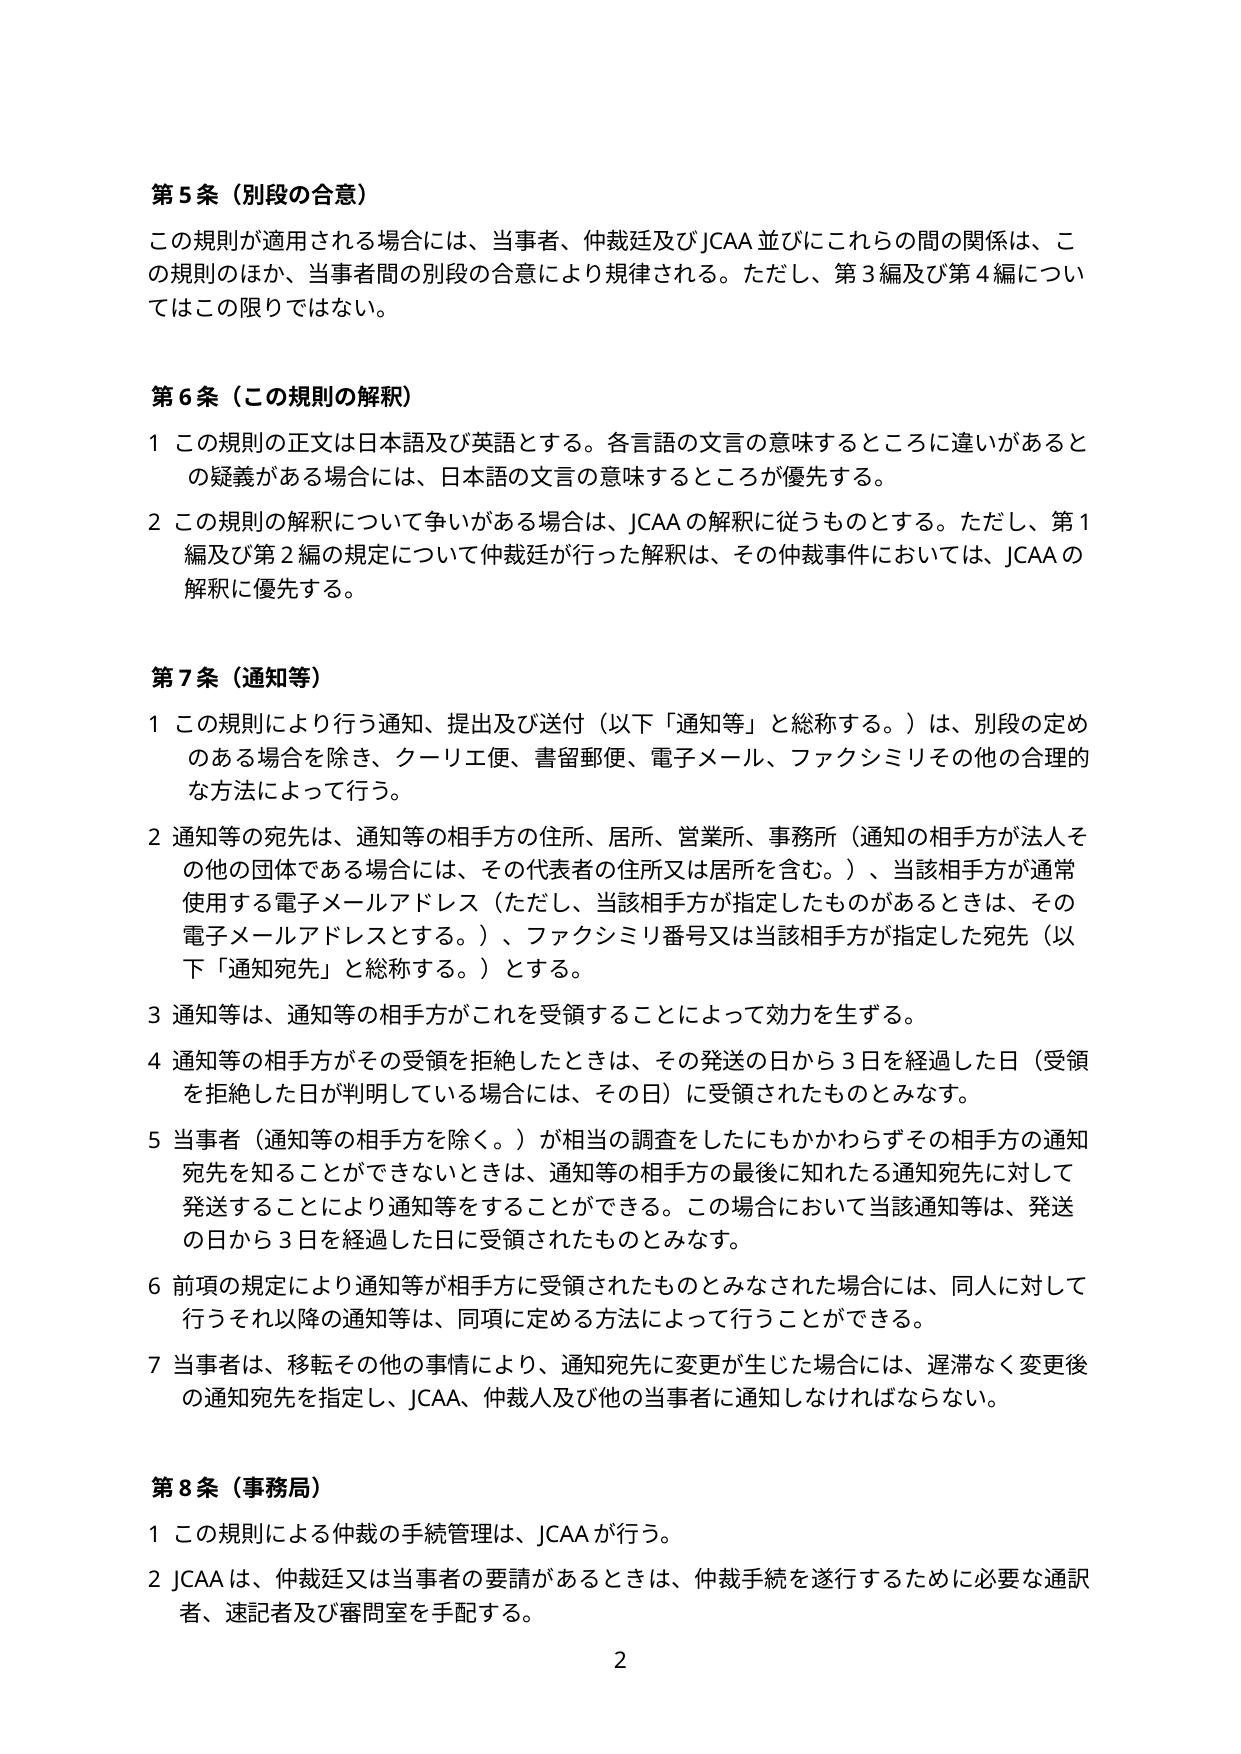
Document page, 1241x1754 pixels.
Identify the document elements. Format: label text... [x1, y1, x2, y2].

text 7 当事者は、移転その他の事情により、通知宛先に変更が生じた場合には、遅滞なく変更後の通知宛先を指定し、JCAA、仲裁人及び他の当事者に通知しなければならない。 [148, 1347, 1092, 1413]
text 5 当事者（通知等の相手方を除く。）が相当の調査をしたにもかかわらずその相手方の通知宛先を知ることができないときは、通知等の相手方の最後に知れたる通知宛先に対して発送することにより通知等をすることができる。この場合において当該通知等は、発送の日から3日を経過した日に受領されたものとみなす。 [148, 1122, 1092, 1255]
text 1 この規則により行う通知、提出及び送付（以下「通知等」と総称する。）は、別段の定めのある場合を除き、クーリエ便、書留郵便、電子メール、ファクシミリその他の合理的な方法によって行う。 [148, 706, 1092, 806]
text 4 通知等の相手方がその受領を拒絶したときは、その発送の日から3日を経過した日（受領を拒絶した日が判明している場合には、その日）に受領されたものとみなす。 [148, 1043, 1092, 1109]
text 1 この規則による仲裁の手続管理は、JCAAが行う。 [148, 1515, 1092, 1549]
subtitle 第7条（通知等） [151, 660, 1092, 693]
subtitle 第5条（別段の合意） [151, 177, 1092, 211]
text 6 前項の規定により通知等が相手方に受領されたものとみなされた場合には、同人に対して行うそれ以降の通知等は、同項に定める方法によって行うことができる。 [148, 1268, 1092, 1334]
text 2 JCAAは、仲裁廷又は当事者の要請があるときは、仲裁手続を遂行するために必要な通訳者、速記者及び審問室を手配する。 [148, 1561, 1092, 1628]
subtitle 第8条（事務局） [151, 1469, 1092, 1503]
text 1 この規則の正文は日本語及び英語とする。各言語の文言の意味するところに違いがあるとの疑義がある場合には、日本語の文言の意味するところが優先する。 [148, 425, 1092, 492]
text この規則が適用される場合には、当事者、仲裁廷及びJCAA並びにこれらの間の関係は、この規則のほか、当事者間の別段の合意により規律される。ただし、第3編及び第4編についてはこの限りではない。 [148, 223, 1092, 323]
text 2 通知等の宛先は、通知等の相手方の住所、居所、営業所、事務所（通知の相手方が法人その他の団体である場合には、その代表者の住所又は居所を含む。）、当該相手方が通常使用する電子メールアドレス（ただし、当該相手方が指定したものがあるときは、その電子メールアドレスとする。）、ファクシミリ番号又は当該相手方が指定した宛先（以下「通知宛先」と総称する。）とする。 [148, 818, 1092, 984]
subtitle 第6条（この規則の解釈） [151, 379, 1092, 412]
text 3 通知等は、通知等の相手方がこれを受領することによって効力を生ずる。 [148, 997, 1092, 1030]
text 2 この規則の解釈について争いがある場合は、JCAAの解釈に従うものとする。ただし、第1編及び第2編の規定について仲裁廷が行った解釈は、その仲裁事件においては、JCAAの解釈に優先する。 [148, 504, 1092, 604]
